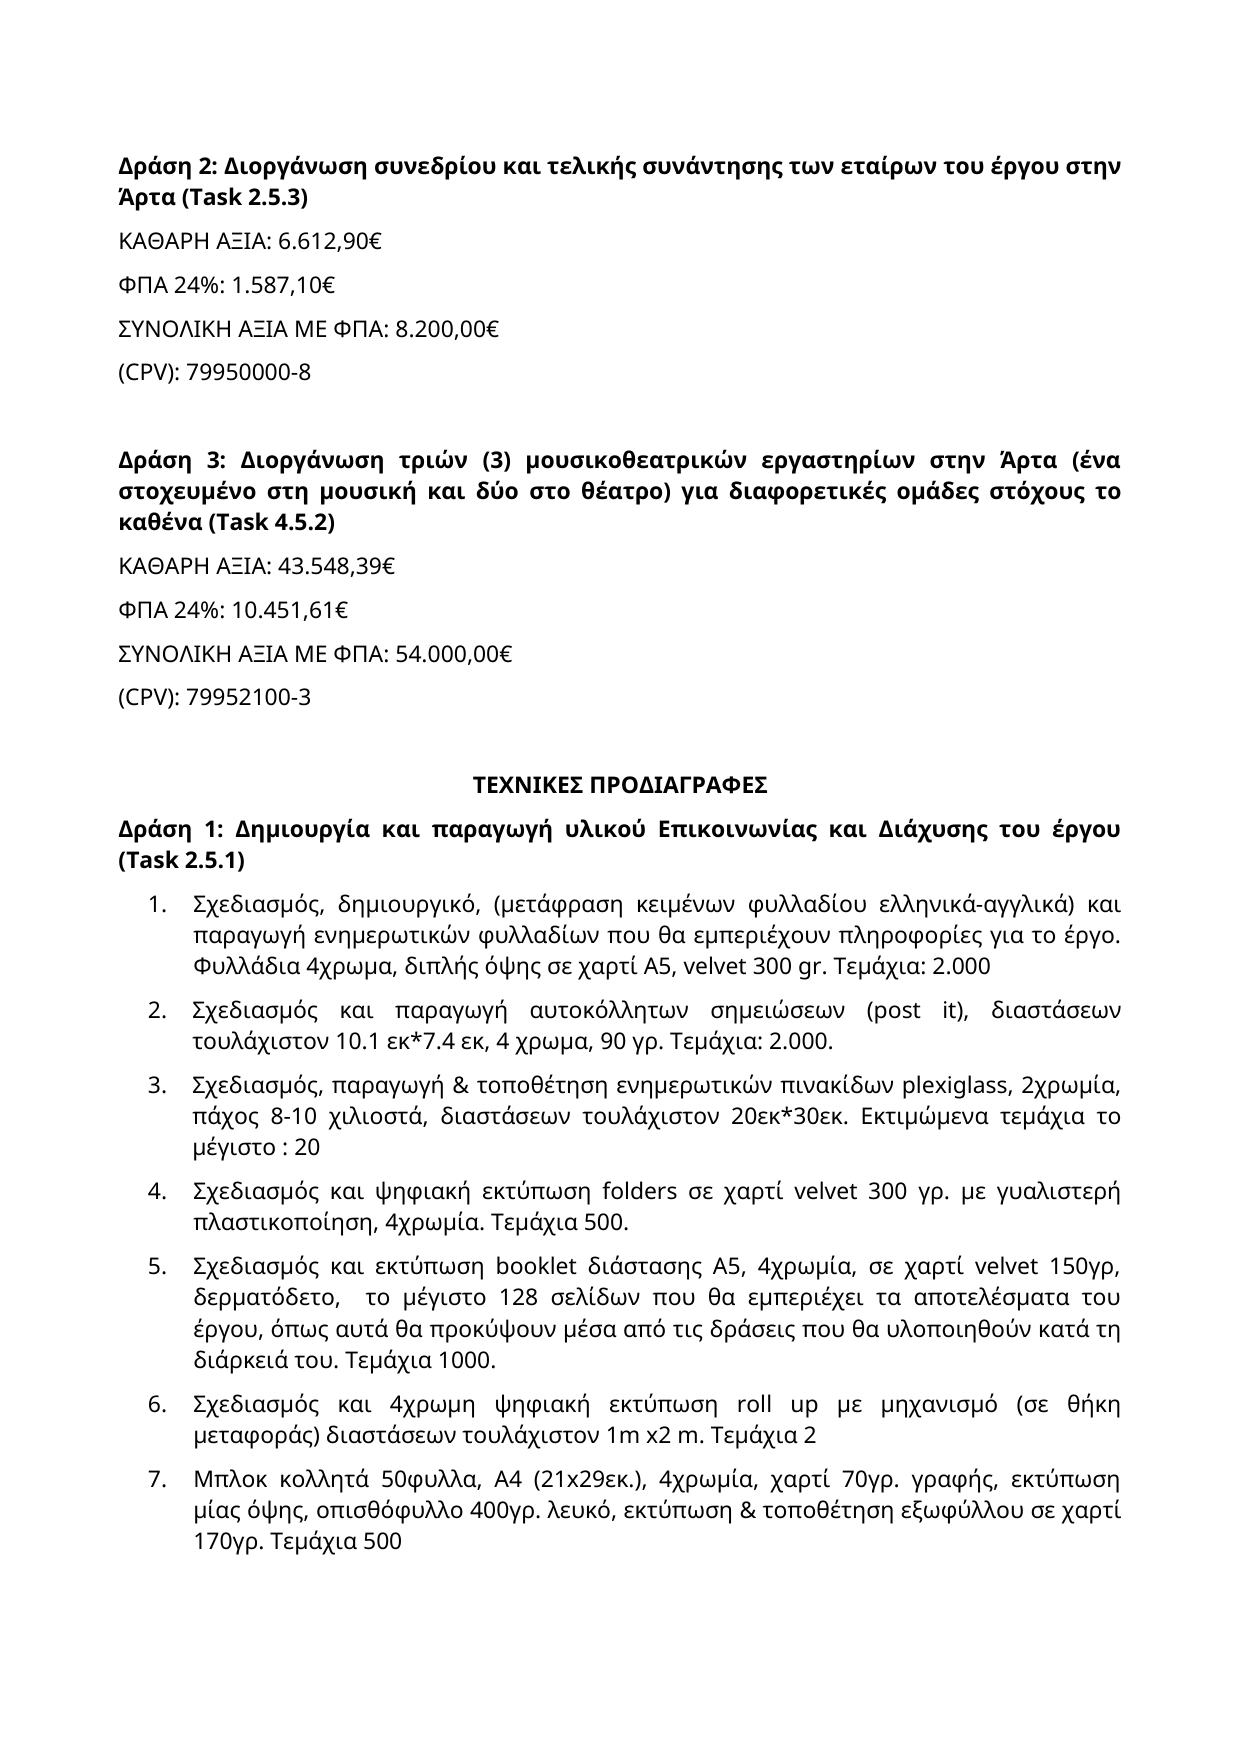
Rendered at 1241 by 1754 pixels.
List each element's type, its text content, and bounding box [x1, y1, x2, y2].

text ΚΑΘΑΡΗ ΑΞΙΑ: 6.612,90€ [118, 225, 1122, 256]
text Δράση 1: Δημιουργία και παραγωγή υλικού Επικοινωνίας και Διάχυσης του έργου (Task 2.5.1) [118, 812, 1122, 875]
list Μπλοκ κολλητά 50φυλλα, Α4 (21x29εκ.), 4χρωμία, χαρτί 70γρ. γραφής, εκτύπωση μίας όψης, οπισθόφυλλο 400γρ. λευκό, εκτύπωση & τοποθέτηση εξωφύλλου σε χαρτί 170γρ. Τεμάχια 500 [148, 1462, 1122, 1556]
text Δράση 2: Διοργάνωση συνεδρίου και τελικής συνάντησης των εταίρων του έργου στην Άρτα (Τask 2.5.3) [118, 150, 1122, 212]
list Σχεδιασμός, δημιουργικό, (μετάφραση κειμένων φυλλαδίου ελληνικά-αγγλικά) και παραγωγή ενημερωτικών φυλλαδίων που θα εμπεριέχουν πληροφορίες για το έργο. Φυλλάδια 4χρωμα, διπλής όψης σε χαρτί Α5, velvet 300 gr. Τεμάχια: 2.000 [148, 887, 1122, 981]
text ΣΥΝΟΛΙΚΗ ΑΞΙΑ ΜΕ ΦΠΑ: 54.000,00€ [118, 637, 1122, 669]
text Δράση 3: Διοργάνωση τριών (3) μουσικοθεατρικών εργαστηρίων στην Άρτα (ένα στοχευμένο στη μουσική και δύο στο θέατρο) για διαφορετικές ομάδες στόχους το καθένα (Task 4.5.2) [118, 444, 1122, 537]
text 2. Σχεδιασμός και παραγωγή αυτοκόλλητων σημειώσεων (post it), διαστάσεων τουλάχιστον 10.1 εκ*7.4 εκ, 4 χρωμα, 90 γρ. Τεμάχια: 2.000. [148, 994, 1122, 1056]
list Σχεδιασμός και εκτύπωση booklet διάστασης Α5, 4χρωμία, σε χαρτί velvet 150γρ, δερματόδετο, το μέγιστο 128 σελίδων που θα εμπεριέχει τα αποτελέσματα του έργου, όπως αυτά θα προκύψουν μέσα από τις δράσεις που θα υλοποιηθούν κατά τη διάρκειά του. Τεμάχια 1000. [148, 1250, 1122, 1375]
text ΣΥΝΟΛΙΚΗ ΑΞΙΑ ΜΕ ΦΠΑ: 8.200,00€ [118, 312, 1122, 344]
text 3. Σχεδιασμός, παραγωγή & τοποθέτηση ενημερωτικών πινακίδων plexiglass, 2χρωμία, πάχος 8-10 χιλιοστά, διαστάσεων τουλάχιστον 20εκ*30εκ. Εκτιμώμενα τεμάχια το μέγιστο : 20 [148, 1069, 1122, 1162]
list Σχεδιασμός και ψηφιακή εκτύπωση folders σε χαρτί velvet 300 γρ. με γυαλιστερή πλαστικοποίηση, 4χρωμία. Τεμάχια 500. [148, 1175, 1122, 1237]
text ΚΑΘΑΡΗ ΑΞΙΑ: 43.548,39€ [118, 550, 1122, 581]
text ΤΕΧΝΙΚEΣ ΠΡΟΔΙΑΓΡΑΦΕΣ [118, 769, 1122, 800]
text (CPV): 79952100-3 [118, 681, 1122, 712]
text ΦΠΑ 24%: 1.587,10€ [118, 269, 1122, 300]
text (CPV): 79950000-8 [118, 356, 1122, 387]
list Σχεδιασμός και 4χρωμη ψηφιακή εκτύπωση roll up με μηχανισμό (σε θήκη μεταφοράς) διαστάσεων τουλάχιστον 1m x2 m. Τεμάχια 2 [148, 1387, 1122, 1450]
text ΦΠΑ 24%: 10.451,61€ [118, 594, 1122, 625]
